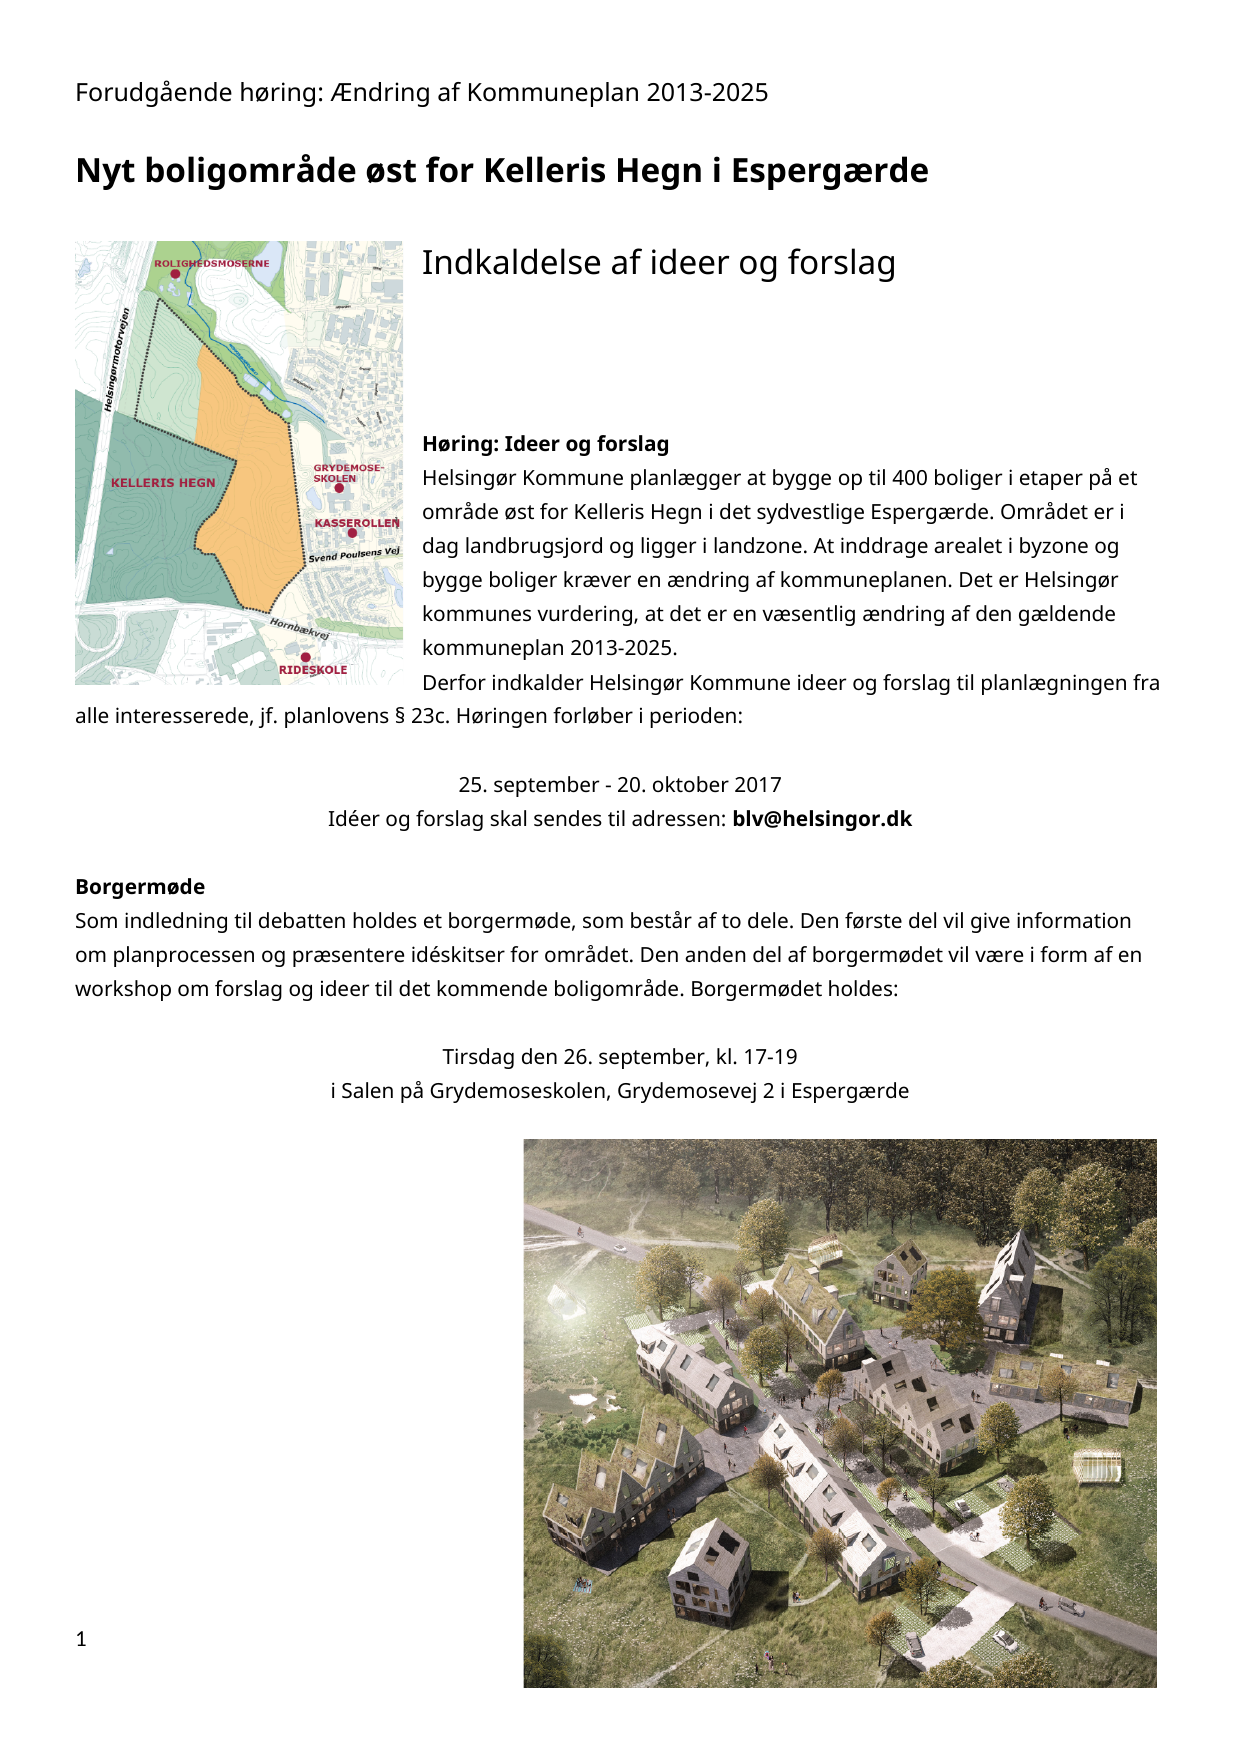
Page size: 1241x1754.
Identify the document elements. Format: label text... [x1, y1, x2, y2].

text Tirsdag den 26. september, kl. 17-19 [75, 1042, 1165, 1071]
text Derfor indkalder Helsingør Kommune ideer og forslag til planlægningen fra alle interesserede, jf. planlovens § 23c. Høringen forløber i perioden: [75, 668, 1165, 730]
text 25. september - 20. oktober 2017 [75, 770, 1165, 798]
text Forudgående høring: Ændring af Kommuneplan 2013-2025 [75, 75, 1165, 109]
text Idéer og forslag skal sendes til adressen: blv@helsingor.dk [75, 804, 1165, 832]
text Helsingør Kommune planlægger at bygge op til 400 boliger i etaper på et område øst for Kelleris Hegn i det sydvestlige Espergærde. Området er i dag landbrugsjord og ligger i landzone. At inddrage arealet i byzone og bygge boliger kræver en ændring af kommuneplanen. Det er Helsingør kommunes vurdering, at det er en væsentlig ændring af den gældende kommuneplan 2013-2025. [404, 463, 1165, 662]
picture [523, 1139, 1157, 1688]
text Borgermøde [75, 872, 1165, 900]
text Nyt boligområde øst for Kelleris Hegn i Espergærde [75, 146, 1165, 192]
picture [75, 241, 404, 685]
text i Salen på Grydemoseskolen, Grydemosevej 2 i Espergærde [75, 1076, 1165, 1105]
text Indkaldelse af ideer og forslag [75, 201, 1165, 284]
text Som indledning til debatten holdes et borgermøde, som består af to dele. Den første del vil give information om planprocessen og præsentere idéskitser for området. Den anden del af borgermødet vil være i form af en workshop om forslag og ideer til det kommende boligområde. Borgermødet holdes: [75, 906, 1165, 1003]
text Høring: Ideer og forslag [404, 429, 1165, 458]
